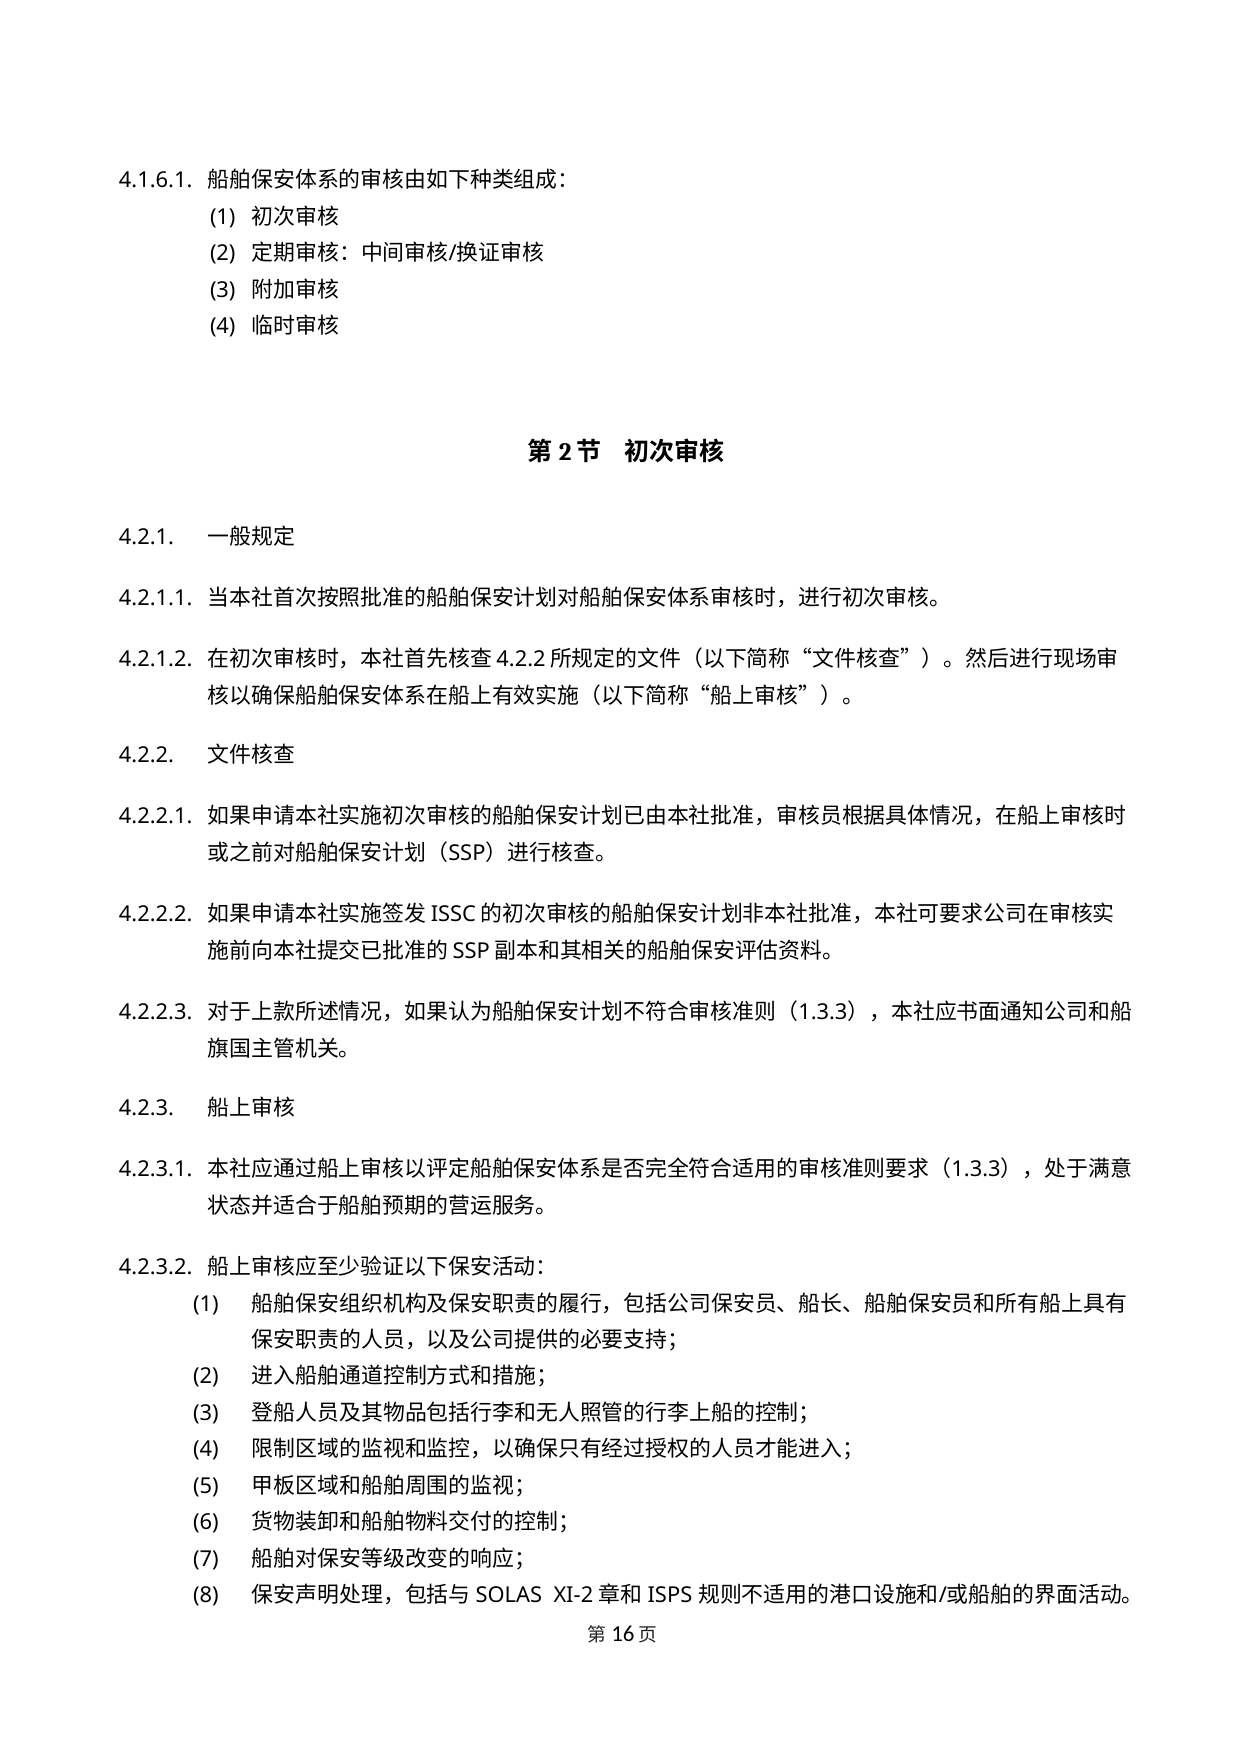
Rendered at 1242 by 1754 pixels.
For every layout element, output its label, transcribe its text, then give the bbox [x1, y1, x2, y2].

list 一般规定 [119, 521, 1133, 551]
list 进入船舶通道控制方式和措施； [193, 1358, 1133, 1390]
list 船舶保安组织机构及保安职责的履行，包括公司保安员、船长、船舶保安员和所有船上具有保安职责的人员，以及公司提供的必要支持； [193, 1286, 1133, 1354]
list 甲板区域和船舶周围的监视； [193, 1468, 1133, 1499]
list 船上审核 [119, 1092, 1133, 1122]
list 当本社首次按照批准的船舶保安计划对船舶保安体系审核时，进行初次审核。 [119, 580, 1133, 612]
list 船舶保安体系的审核由如下种类组成： [119, 162, 1133, 194]
list 船舶对保安等级改变的响应； [193, 1541, 1133, 1572]
list 本社应通过船上审核以评定船舶保安体系是否完全符合适用的审核准则要求（1.3.3），处于满意状态并适合于船舶预期的营运服务。 [119, 1151, 1133, 1219]
list 在初次审核时，本社首先核查4.2.2所规定的文件（以下简称“文件核查”）。然后进行现场审核以确保船舶保安体系在船上有效实施（以下简称“船上审核”）。 [119, 641, 1133, 709]
list 附加审核 [210, 272, 1133, 304]
list 定期审核：中间审核/换证审核 [210, 235, 1133, 267]
list 船上审核应至少验证以下保安活动： [119, 1249, 1133, 1281]
list 如果申请本社实施签发ISSC的初次审核的船舶保安计划非本社批准，本社可要求公司在审核实施前向本社提交已批准的SSP副本和其相关的船舶保安评估资料。 [119, 896, 1133, 964]
list 临时审核 [210, 308, 1133, 340]
subtitle 第 2 节 初次审核 [119, 431, 1133, 467]
list 如果申请本社实施初次审核的船舶保安计划已由本社批准，审核员根据具体情况，在船上审核时或之前对船舶保安计划（SSP）进行核查。 [119, 798, 1133, 867]
list 初次审核 [210, 199, 1133, 231]
list 登船人员及其物品包括行李和无人照管的行李上船的控制； [193, 1395, 1133, 1427]
list 文件核查 [119, 739, 1133, 769]
list 保安声明处理，包括与 SOLAS XI-2 章和 ISPS 规则不适用的港口设施和/或船舶的界面活动。 [193, 1577, 1133, 1609]
list 限制区域的监视和监控，以确保只有经过授权的人员才能进入； [193, 1431, 1133, 1463]
list 货物装卸和船舶物料交付的控制； [193, 1504, 1133, 1536]
list 对于上款所述情况，如果认为船舶保安计划不符合审核准则（1.3.3），本社应书面通知公司和船旗国主管机关。 [119, 994, 1133, 1062]
